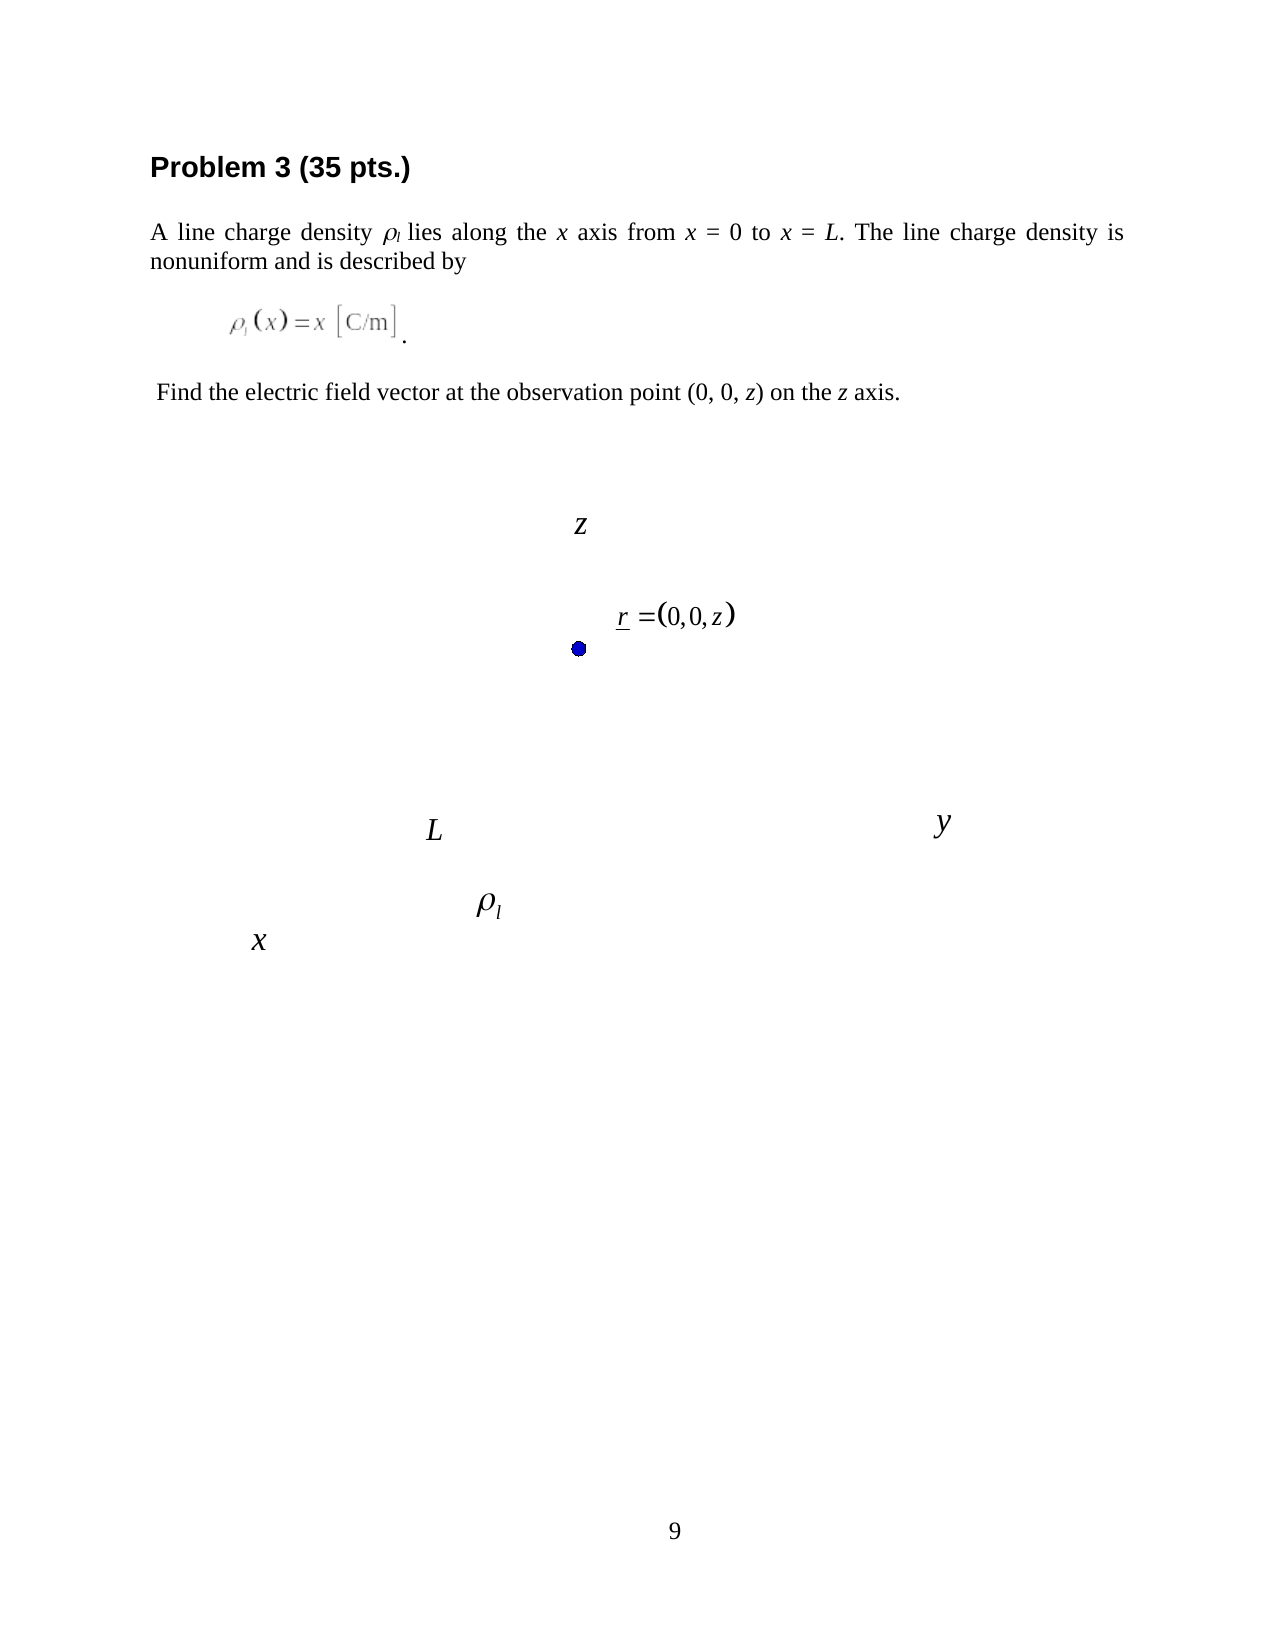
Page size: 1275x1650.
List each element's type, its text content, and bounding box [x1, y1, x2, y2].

text Problem 3 (35 pts.) [150, 150, 1125, 183]
text Find the electric field vector at the observation point (0, 0, z) on the z axis. [150, 377, 1125, 406]
text . [150, 303, 1125, 349]
text A line charge density l lies along the x axis from x = 0 to x = L. The line charge density is nonuniform and is described by [150, 217, 1125, 274]
